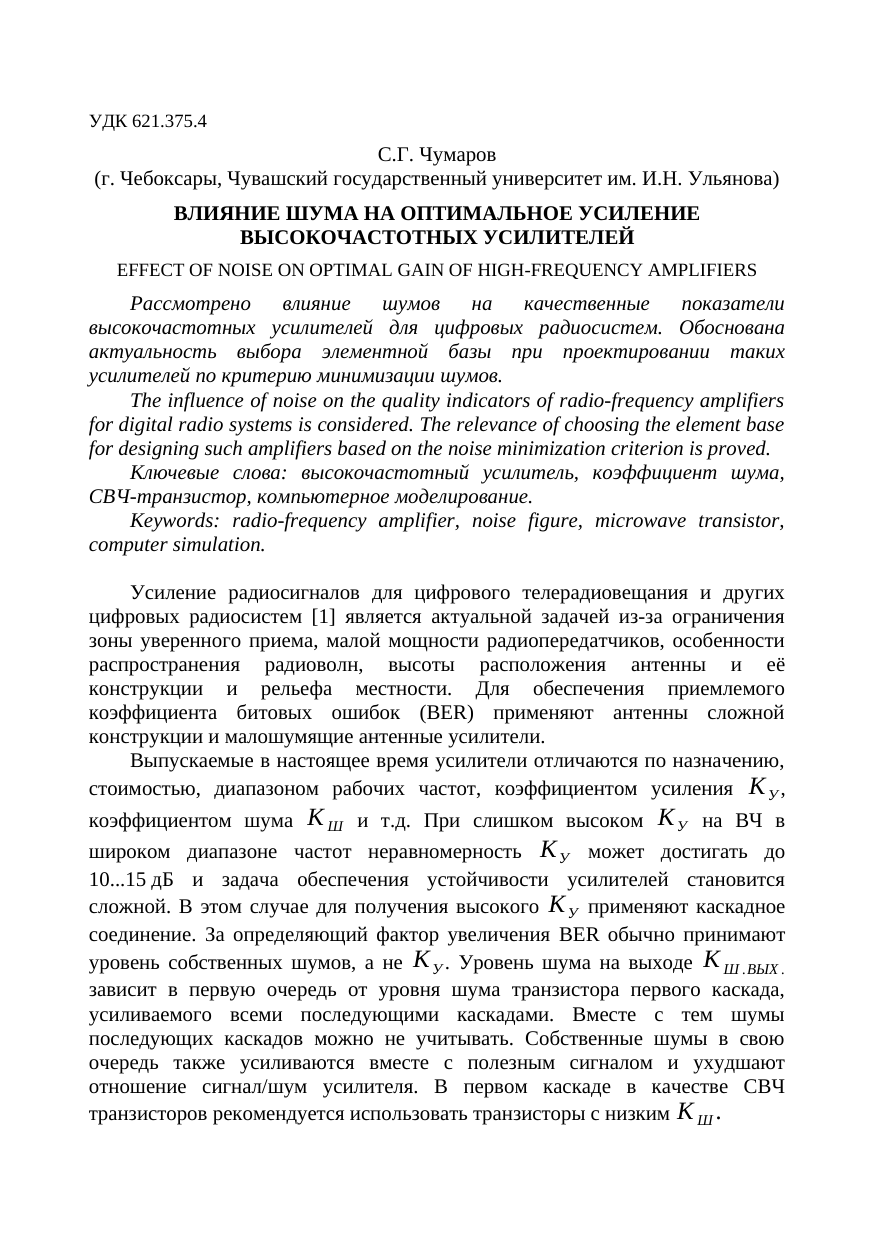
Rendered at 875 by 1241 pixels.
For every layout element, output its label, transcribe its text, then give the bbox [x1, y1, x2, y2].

text EFFECT OF NOISE ON OPTIMAL GAIN OF HIGH-FREQUENCY AMPLIFIERS [89, 259, 785, 281]
text Усиление радиосигналов для цифрового телерадиовещания и других цифровых радиосистем [1] является актуальной задачей из-за ограничения зоны уверенного приема, малой мощности радиопередатчиков, особенности распространения радиоволн, высоты расположения антенны и её конструкции и рельефа местности. Для обеспечения приемлемого коэффициента битовых ошибок (BER) применяют антенны сложной конструкции и малошумящие антенные усилители. [89, 580, 785, 748]
text УДК 621.375.4 [89, 110, 785, 132]
text (г. Чебоксары, Чувашский государственный университет им. И.Н. Ульянова) [89, 166, 785, 190]
text С.Г. Чумаров [89, 142, 785, 166]
text Выпускаемые в настоящее время усилители отличаются по назначению, стоимостью, диапазоном рабочих частот, коэффициентом усиления , коэффициентом шума и т.д. При слишком высоком на ВЧ в широком диапазоне частот неравномерность может достигать до 10...15 дБ и задача обеспечения устойчивости усилителей становится сложной. В этом случае для получения высокого применяют каскадное соединение. За определяющий фактор увеличения BER обычно принимают уровень собственных шумов, а не . Уровень шума на выходе зависит в первую очередь от уровня шума транзистора первого каскада, усиливаемого всеми последующими каскадами. Вместе с тем шумы последующих каскадов можно не учитывать. Собственные шумы в свою очередь также усиливаются вместе с полезным сигналом и ухудшают отношение сигнал/шум усилителя. В первом каскаде в качестве СВЧ транзисторов рекомендуется использовать транзисторы с низким [89, 748, 785, 1129]
text ВЛИЯНИЕ ШУМА НА ОПТИМАЛЬНОЕ УСИЛЕНИЕ ВЫСОКОЧАСТОТНЫХ УСИЛИТЕЛЕЙ [89, 201, 785, 249]
text Keywords: radio-frequency amplifier, noise figure, microwave transistor, computer simulation. [89, 508, 785, 556]
text Рассмотрено влияние шумов на качественные показатели высокочастотных усилителей для цифровых радиосистем. Обоснована актуальность выбора элементной базы при проектировании таких усилителей по критерию минимизации шумов. [89, 291, 785, 387]
text Ключевые слова: высокочастотный усилитель, коэффициент шума, СВЧ-транзистор, компьютерное моделирование. [89, 460, 785, 508]
text The influence of noise on the quality indicators of radio-frequency amplifiers for digital radio systems is considered. The relevance of choosing the element base for designing such amplifiers based on the noise minimization criterion is proved. [89, 387, 785, 460]
